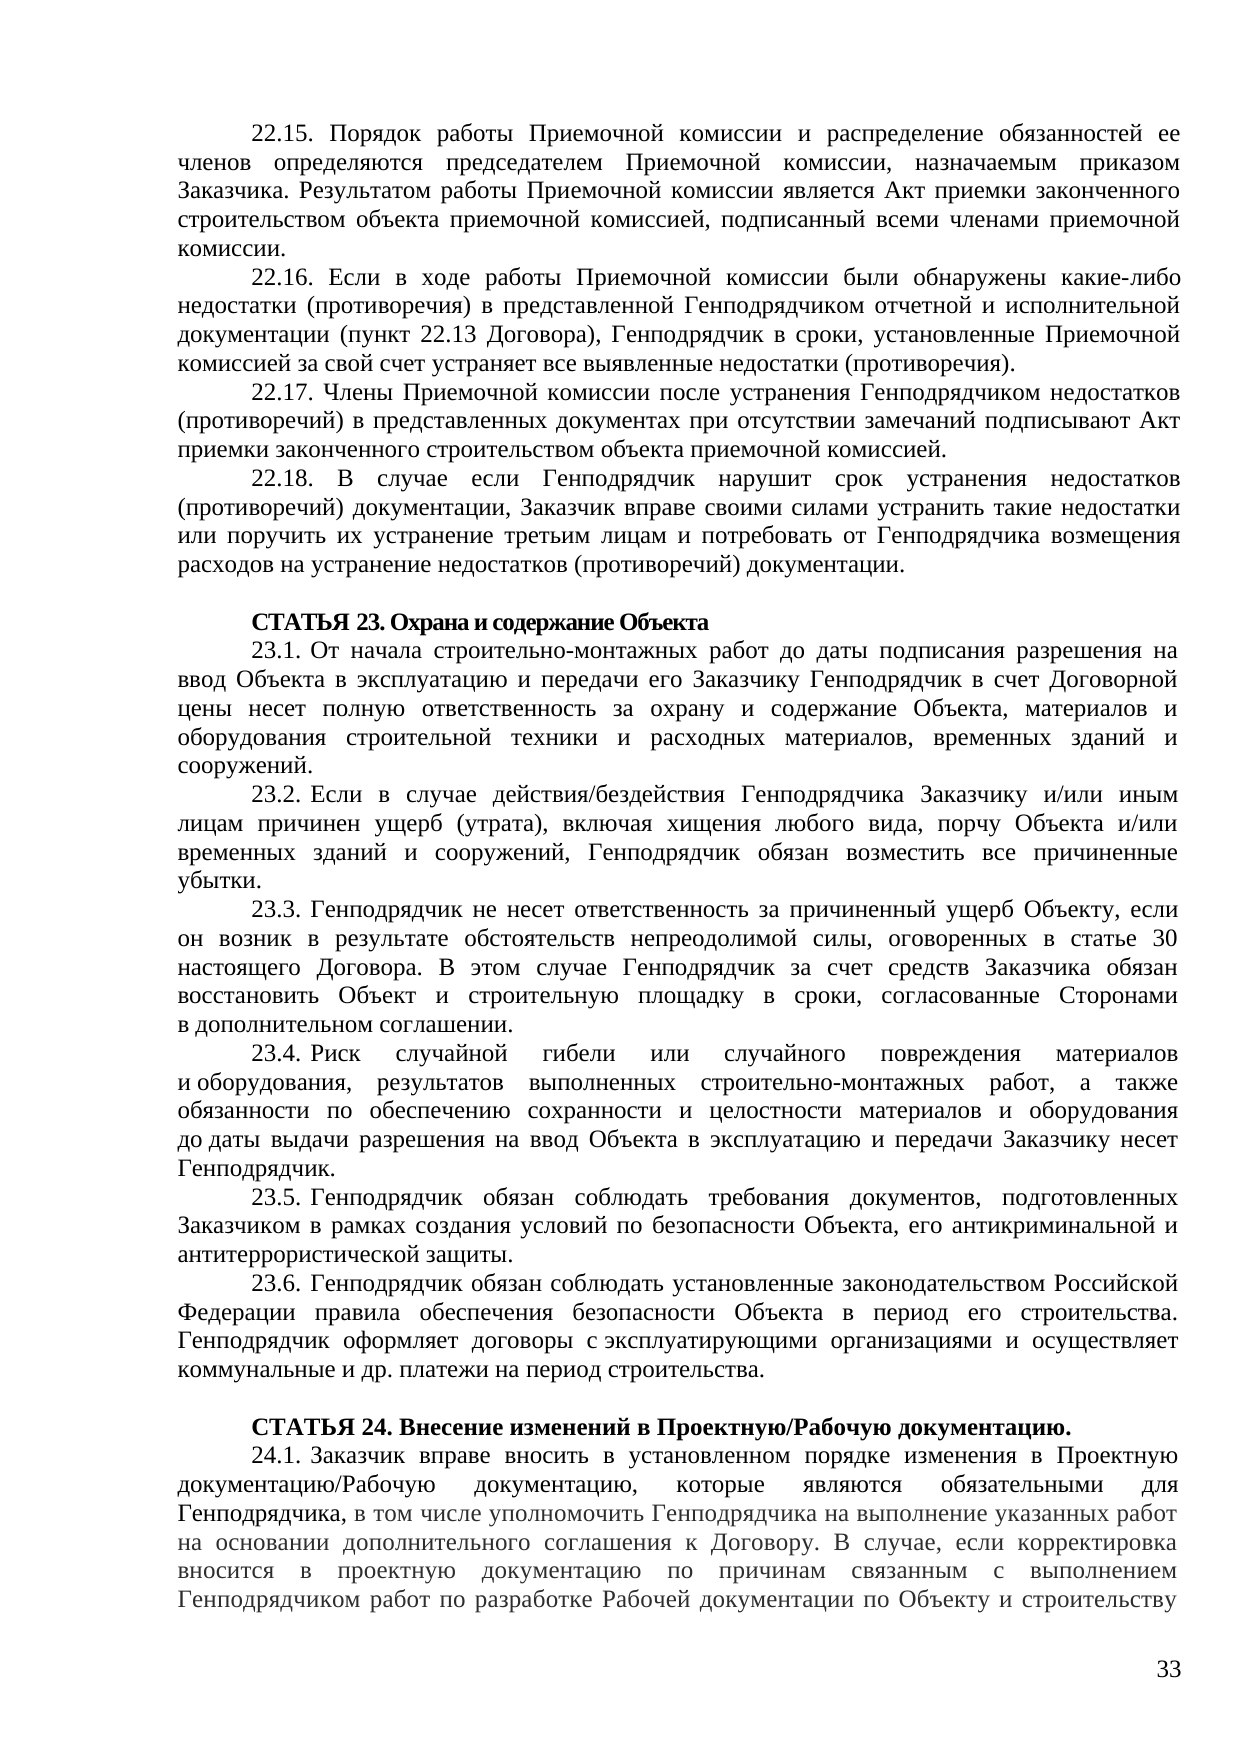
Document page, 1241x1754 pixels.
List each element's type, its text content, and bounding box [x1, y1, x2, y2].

list Генподрядчик не несет ответственность за причиненный ущерб Объекту, если он возник в результате обстоятельств непреодолимой силы, оговоренных в статье 30 настоящего Договора. В этом случае Генподрядчик за счет средств Заказчика обязан восстановить Объект и строительную площадку в сроки, согласованные Сторонами в дополнительном соглашении. [177, 894, 1179, 1038]
list Генподрядчик обязан соблюдать установленные законодательством Российской Федерации правила обеспечения безопасности Объекта в период его строительства. Генподрядчик оформляет договоры с эксплуатирующими организациями и осуществляет коммунальные и др. платежи на период строительства. [177, 1268, 1179, 1383]
text СТАТЬЯ 23. Охрана и содержание Объекта [177, 607, 1181, 636]
list Генподрядчик обязан соблюдать требования документов, подготовленных Заказчиком в рамках создания условий по безопасности Объекта, его антикриминальной и антитеррористической защиты. [177, 1182, 1179, 1268]
list От начала строительно-монтажных работ до даты подписания разрешения на ввод Объекта в эксплуатацию и передачи его Заказчику Генподрядчик в счет Договорной цены несет полную ответственность за охрану и содержание Объекта, материалов и оборудования строительной техники и расходных материалов, временных зданий и сооружений. [177, 636, 1179, 779]
text 22.15. Порядок работы Приемочной комиссии и распределение обязанностей ее членов определяются председателем Приемочной комиссии, назначаемым приказом Заказчика. Результатом работы Приемочной комиссии является Акт приемки законченного строительством объекта приемочной комиссией, подписанный всеми членами приемочной комиссии. [177, 118, 1181, 262]
text СТАТЬЯ 24. Внесение изменений в Проектную/Рабочую документацию. [177, 1412, 1181, 1441]
text 22.18. В случае если Генподрядчик нарушит срок устранения недостатков (противоречий) документации, Заказчик вправе своими силами устранить такие недостатки или поручить их устранение третьим лицам и потребовать от Генподрядчика возмещения расходов на устранение недостатков (противоречий) документации. [177, 463, 1181, 578]
text 22.17. Члены Приемочной комиссии после устранения Генподрядчиком недостатков (противоречий) в представленных документах при отсутствии замечаний подписывают Акт приемки законченного строительством объекта приемочной комиссией. [177, 377, 1181, 463]
list Если в случае действия/бездействия Генподрядчика Заказчику и/или иным лицам причинен ущерб (утрата), включая хищения любого вида, порчу Объекта и/или временных зданий и сооружений, Генподрядчик обязан возместить все причиненные убытки. [177, 779, 1179, 894]
list Риск случайной гибели или случайного повреждения материалов и оборудования, результатов выполненных строительно-монтажных работ, а также обязанности по обеспечению сохранности и целостности материалов и оборудования до даты выдачи разрешения на ввод Объекта в эксплуатацию и передачи Заказчику несет Генподрядчик. [177, 1038, 1179, 1182]
text 22.16. Если в ходе работы Приемочной комиссии были обнаружены какие-либо недостатки (противоречия) в представленной Генподрядчиком отчетной и исполнительной документации (пункт 22.13 Договора), Генподрядчик в сроки, установленные Приемочной комиссией за свой счет устраняет все выявленные недостатки (противоречия). [177, 262, 1181, 377]
